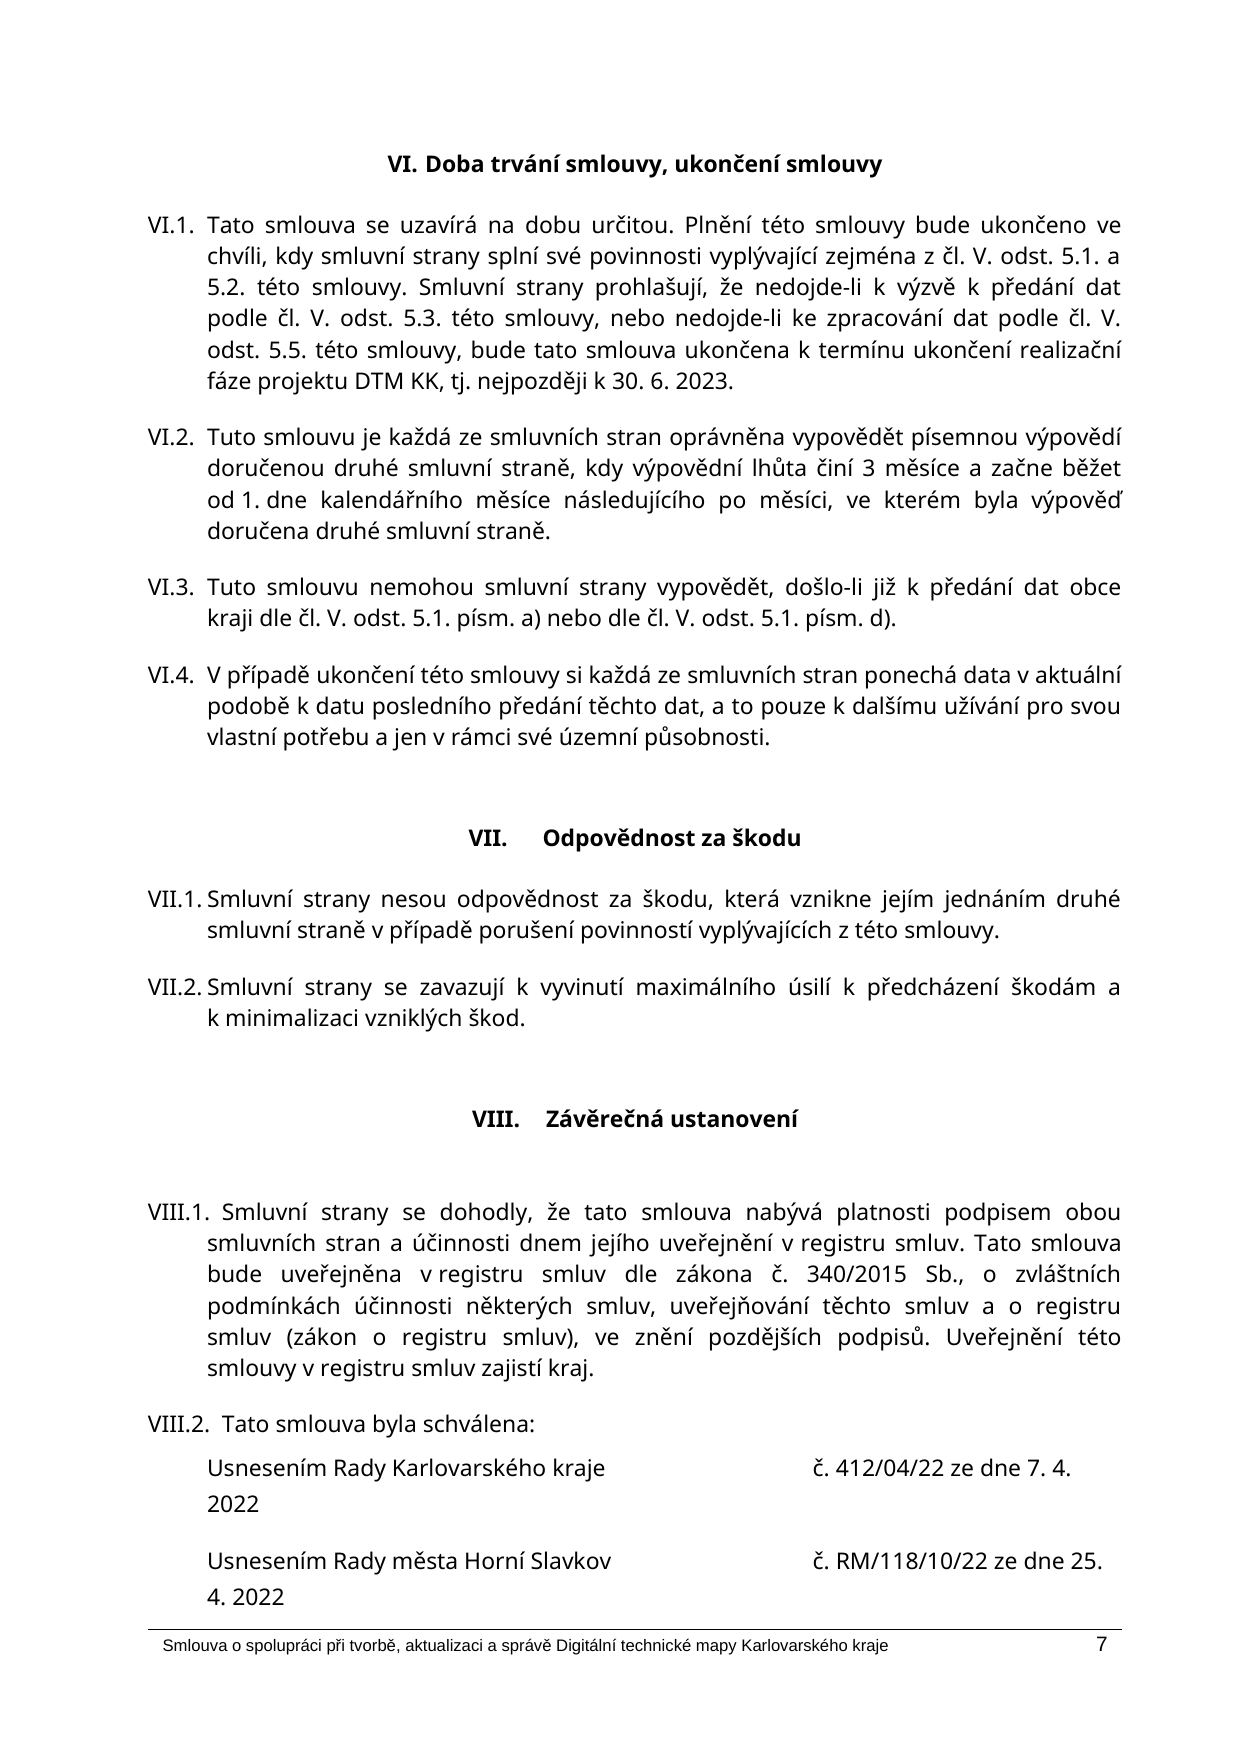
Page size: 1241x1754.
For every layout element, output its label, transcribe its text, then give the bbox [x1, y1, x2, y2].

subtitle Závěrečná ustanovení [148, 1103, 1122, 1134]
subtitle Smluvní strany se dohodly, že tato smlouva nabývá platnosti podpisem obou smluvních stran a účinnosti dnem jejího uveřejnění v registru smluv. Tato smlouva bude uveřejněna v registru smluv dle zákona č. 340/2015 Sb., o zvláštních podmínkách účinnosti některých smluv, uveřejňování těchto smluv a o registru smluv (zákon o registru smluv), ve znění pozdějších podpisů. Uveřejnění této smlouvy v registru smluv zajistí kraj. [148, 1196, 1122, 1383]
text Usnesením Rady Karlovarského kraje č. 412/04/22 ze dne 7. 4. 2022 [207, 1452, 1122, 1519]
subtitle Smluvní strany se zavazují k vyvinutí maximálního úsilí k předcházení škodám a k minimalizaci vzniklých škod. [148, 971, 1122, 1033]
subtitle Tato smlouva byla schválena: [148, 1408, 1122, 1439]
subtitle Doba trvání smlouvy, ukončení smlouvy [148, 148, 1122, 179]
subtitle Odpovědnost za škodu [148, 822, 1122, 853]
subtitle V případě ukončení této smlouvy si každá ze smluvních stran ponechá data v aktuální podobě k datu posledního předání těchto dat, a to pouze k dalšímu užívání pro svou vlastní potřebu a jen v rámci své územní působnosti. [148, 659, 1122, 752]
text Usnesením Rady města Horní Slavkov č. RM/118/10/22 ze dne 25. 4. 2022 [207, 1545, 1122, 1612]
subtitle Tato smlouva se uzavírá na dobu určitou. Plnění této smlouvy bude ukončeno ve chvíli, kdy smluvní strany splní své povinnosti vyplývající zejména z čl. V. odst. 5.1. a 5.2. této smlouvy. Smluvní strany prohlašují, že nedojde-li k výzvě k předání dat podle čl. V. odst. 5.3. této smlouvy, nebo nedojde-li ke zpracování dat podle čl. V. odst. 5.5. této smlouvy, bude tato smlouva ukončena k termínu ukončení realizační fáze projektu DTM KK, tj. nejpozději k 30. 6. 2023. [148, 209, 1122, 396]
subtitle Tuto smlouvu je každá ze smluvních stran oprávněna vypovědět písemnou výpovědí doručenou druhé smluvní straně, kdy výpovědní lhůta činí 3 měsíce a začne běžet od 1. dne kalendářního měsíce následujícího po měsíci, ve kterém byla výpověď doručena druhé smluvní straně. [148, 421, 1122, 546]
subtitle Smluvní strany nesou odpovědnost za škodu, která vznikne jejím jednáním druhé smluvní straně v případě porušení povinností vyplývajících z této smlouvy. [148, 883, 1122, 946]
subtitle Tuto smlouvu nemohou smluvní strany vypovědět, došlo-li již k předání dat obce kraji dle čl. V. odst. 5.1. písm. a) nebo dle čl. V. odst. 5.1. písm. d). [148, 571, 1122, 634]
